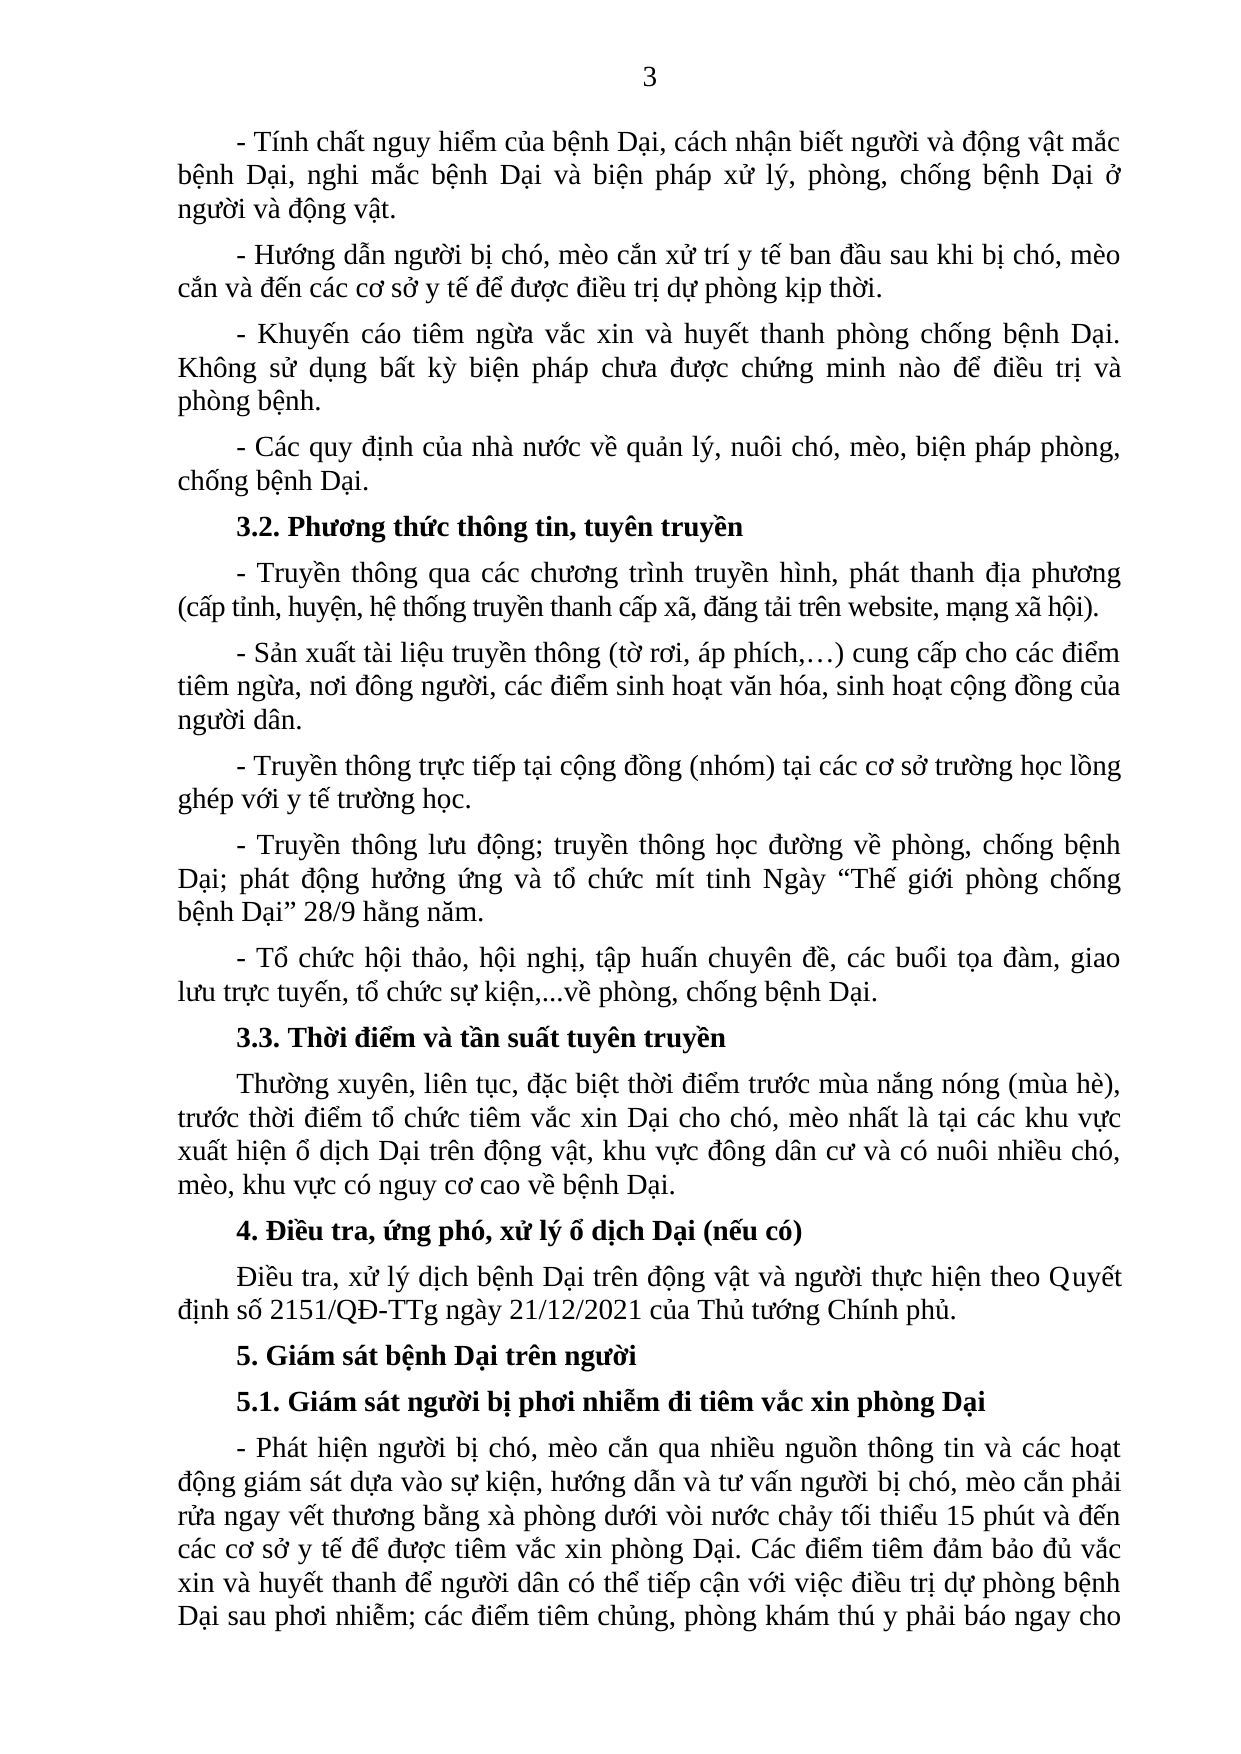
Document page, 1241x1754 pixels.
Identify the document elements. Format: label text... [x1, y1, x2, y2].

text 3.2. Phương thức thông tin, tuyên truyền [177, 509, 1122, 543]
text - Khuyến cáo tiêm ngừa vắc xin và huyết thanh phòng chống bệnh Dại. Không sử dụng bất kỳ biện pháp chưa được chứng minh nào để điều trị và phòng bệnh. [177, 316, 1122, 417]
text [177, 1431, 1122, 1632]
text - Truyền thông trực tiếp tại cộng đồng (nhóm) tại các cơ sở trường học lồng ghép với y tế trường học. [177, 748, 1122, 815]
text 4. Điều tra, ứng phó, xử lý ổ dịch Dại (nếu có) [177, 1213, 1122, 1246]
text 5.1. Giám sát người bị phơi nhiễm đi tiêm vắc xin phòng Dại [177, 1384, 1122, 1418]
text Điều tra, xử lý dịch bệnh Dại trên động vật và người thực hiện theo Quyết định số 2151/QĐ-TTg ngày 21/12/2021 của Thủ tướng Chính phủ. [177, 1259, 1122, 1326]
text - Các quy định của nhà nước về quản lý, nuôi chó, mèo, biện pháp phòng, chống bệnh Dại. [177, 429, 1122, 497]
text - Tính chất nguy hiểm của bệnh Dại, cách nhận biết người và động vật mắc bệnh Dại, nghi mắc bệnh Dại và biện pháp xử lý, phòng, chống bệnh Dại ở người và động vật. [177, 124, 1122, 224]
text 3.3. Thời điểm và tần suất tuyên truyền [177, 1020, 1122, 1054]
text - Tổ chức hội thảo, hội nghị, tập huấn chuyên đề, các buổi tọa đàm, giao lưu trực tuyến, tổ chức sự kiện,...về phòng, chống bệnh Dại. [177, 941, 1122, 1008]
text - Truyền thông qua các chương trình truyền hình, phát thanh địa phương (cấp tỉnh, huyện, hệ thống truyền thanh cấp xã, đăng tải trên website, mạng xã hội). [177, 555, 1122, 622]
text Thường xuyên, liên tục, đặc biệt thời điểm trước mùa nắng nóng (mùa hè), trước thời điểm tổ chức tiêm vắc xin Dại cho chó, mèo nhất là tại các khu vực xuất hiện ổ dịch Dại trên động vật, khu vực đông dân cư và có nuôi nhiều chó, mèo, khu vực có nguy cơ cao về bệnh Dại. [177, 1066, 1122, 1200]
text 5. Giám sát bệnh Dại trên người [177, 1338, 1122, 1372]
text - Truyền thông lưu động; truyền thông học đường về phòng, chống bệnh Dại; phát động hưởng ứng và tổ chức mít tinh Ngày “Thế giới phòng chống bệnh Dại” 28/9 hằng năm. [177, 827, 1122, 928]
text - Sản xuất tài liệu truyền thông (tờ rơi, áp phích,…) cung cấp cho các điểm tiêm ngừa, nơi đông người, các điểm sinh hoạt văn hóa, sinh hoạt cộng đồng của người dân. [177, 635, 1122, 735]
text - Hướng dẫn người bị chó, mèo cắn xử trí y tế ban đầu sau khi bị chó, mèo cắn và đến các cơ sở y tế để được điều trị dự phòng kịp thời. [177, 237, 1122, 304]
